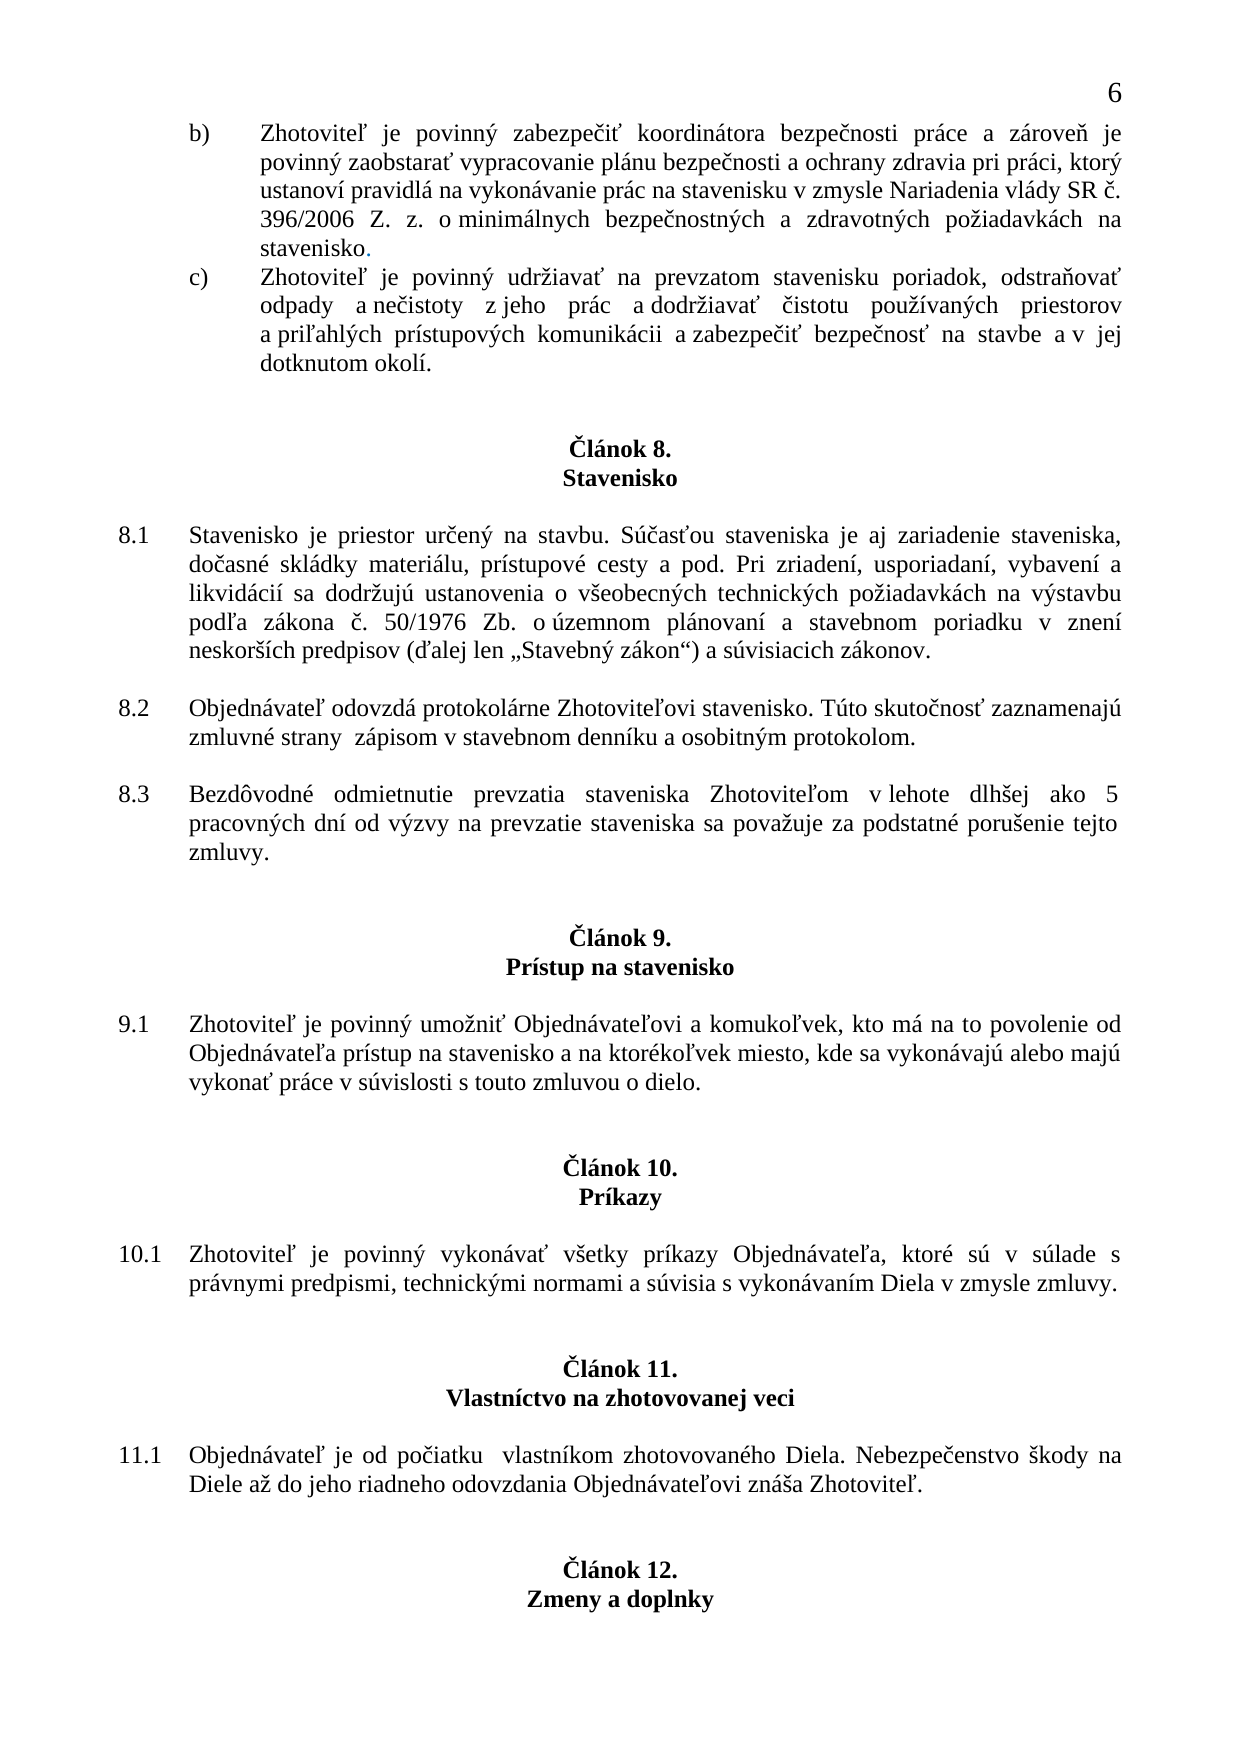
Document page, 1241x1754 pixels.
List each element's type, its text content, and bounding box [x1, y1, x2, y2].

text Stavenisko [118, 463, 1122, 492]
text Článok 8. [118, 434, 1122, 463]
text Príkazy [118, 1182, 1122, 1211]
text Článok 10. [118, 1153, 1122, 1182]
text Vlastníctvo na zhotovovanej veci [118, 1383, 1122, 1412]
text 8.2 Objednávateľ odovzdá protokolárne Zhotoviteľovi stavenisko. Túto skutočnosť zaznamenajú zmluvné strany zápisom v stavebnom denníku a osobitným protokolom. [118, 693, 1122, 751]
text Článok 12. [118, 1556, 1122, 1584]
text 9.1 Zhotoviteľ je povinný umožniť Objednávateľovi a komukoľvek, kto má na to povolenie od Objednávateľa prístup na stavenisko a na ktorékoľvek miesto, kde sa vykonávajú alebo majú vykonať práce v súvislosti s touto zmluvou o dielo. [118, 1009, 1122, 1096]
text Prístup na stavenisko [118, 952, 1122, 981]
text 10.1 Zhotoviteľ je povinný vykonávať všetky príkazy Objednávateľa, ktoré sú v súlade s právnymi predpismi, technickými normami a súvisia s vykonávaním Diela v zmysle zmluvy. [118, 1239, 1122, 1297]
text b) Zhotoviteľ je povinný zabezpečiť koordinátora bezpečnosti práce a zároveň je povinný zaobstarať vypracovanie plánu bezpečnosti a ochrany zdravia pri práci, ktorý ustanoví pravidlá na vykonávanie prác na stavenisku v zmysle Nariadenia vlády SR č. 396/2006 Z. z. o minimálnych bezpečnostných a zdravotných požiadavkách na stavenisko. [189, 118, 1122, 262]
text Zmeny a doplnky [118, 1584, 1122, 1613]
text 11.1 Objednávateľ je od počiatku vlastníkom zhotovovaného Diela. Nebezpečenstvo škody na Diele až do jeho riadneho odovzdania Objednávateľovi znáša Zhotoviteľ. [118, 1441, 1122, 1498]
text c) Zhotoviteľ je povinný udržiavať na prevzatom stavenisku poriadok, odstraňovať odpady a nečistoty z jeho prác a dodržiavať čistotu používaných priestorov a priľahlých prístupových komunikácii a zabezpečiť bezpečnosť na stavbe a v jej dotknutom okolí. [189, 262, 1122, 377]
text 8.1 Stavenisko je priestor určený na stavbu. Súčasťou staveniska je aj zariadenie staveniska, dočasné skládky materiálu, prístupové cesty a pod. Pri zriadení, usporiadaní, vybavení a likvidácií sa dodržujú ustanovenia o všeobecných technických požiadavkách na výstavbu podľa zákona č. 50/1976 Zb. o územnom plánovaní a stavebnom poriadku v znení neskorších predpisov (ďalej len „Stavebný zákon“) a súvisiacich zákonov. [118, 521, 1122, 664]
text 8.3 Bezdôvodné odmietnutie prevzatia staveniska Zhotoviteľom v lehote dlhšej ako 5 pracovných dní od výzvy na prevzatie staveniska sa považuje za podstatné porušenie tejto zmluvy. [118, 779, 1119, 866]
text Článok 9. [118, 923, 1122, 952]
text Článok 11. [118, 1354, 1122, 1383]
